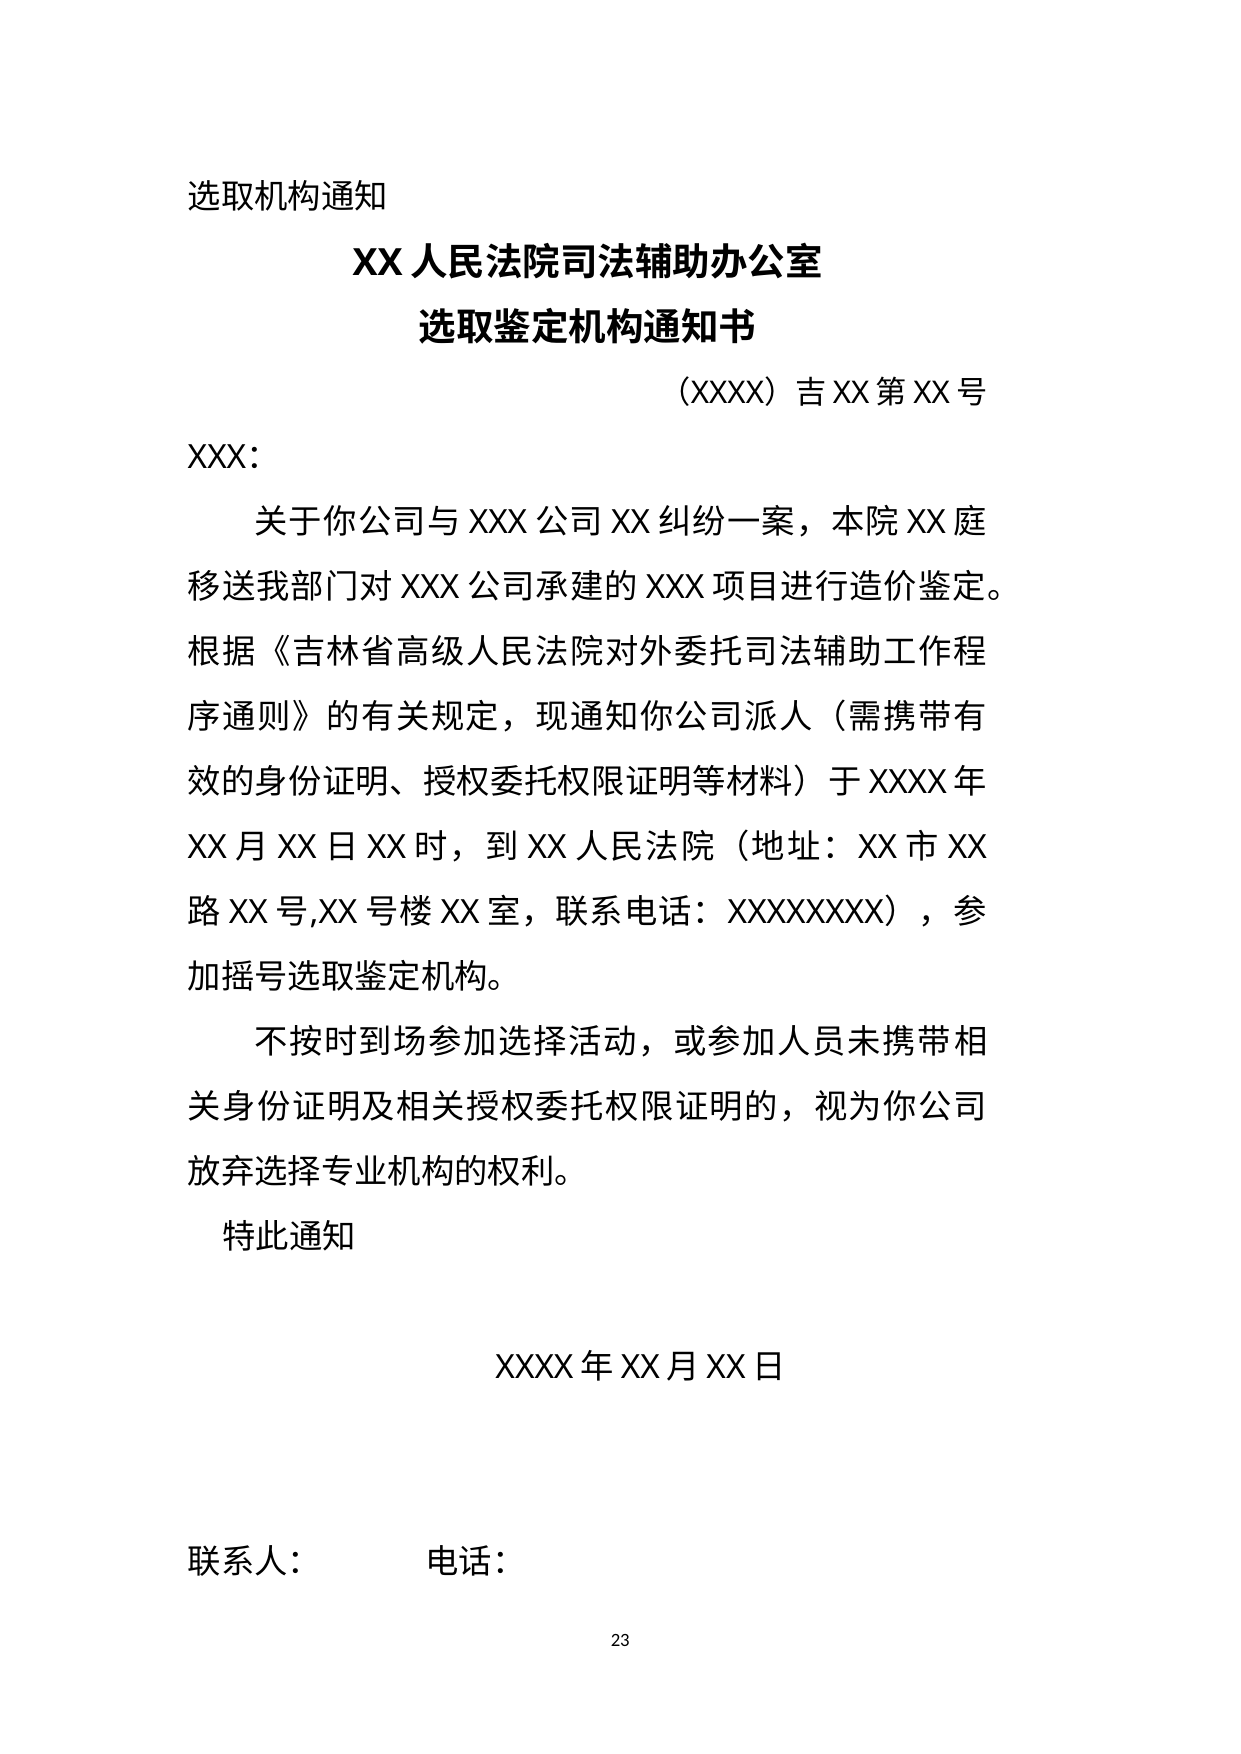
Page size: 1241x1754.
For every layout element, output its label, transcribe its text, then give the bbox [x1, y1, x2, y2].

text （XXXX）吉XX第XX号 [187, 357, 987, 422]
text 选取机构通知 [187, 162, 987, 227]
text XXXX年XX月XX日 [253, 1332, 987, 1397]
text XXX： [187, 422, 987, 487]
text 关于你公司与XXX公司XX纠纷一案，本院XX庭移送我部门对XXX公司承建的XXX项目进行造价鉴定。根据《吉林省高级人民法院对外委托司法辅助工作程序通则》的有关规定，现通知你公司派人（需携带有效的身份证明、授权委托权限证明等材料）于XXXX年XX月XX日XX时，到XX人民法院（地址：XX市XX路XX号,XX号楼XX室，联系电话：XXXXXXXX），参加摇号选取鉴定机构。 [187, 487, 987, 1007]
text 不按时到场参加选择活动，或参加人员未携带相关身份证明及相关授权委托权限证明的，视为你公司放弃选择专业机构的权利。 [187, 1007, 987, 1202]
text 选取鉴定机构通知书 [187, 292, 987, 357]
text XX人民法院司法辅助办公室 [187, 227, 987, 292]
text 联系人： 电话： [187, 1527, 1053, 1592]
text 特此通知 [187, 1202, 987, 1267]
